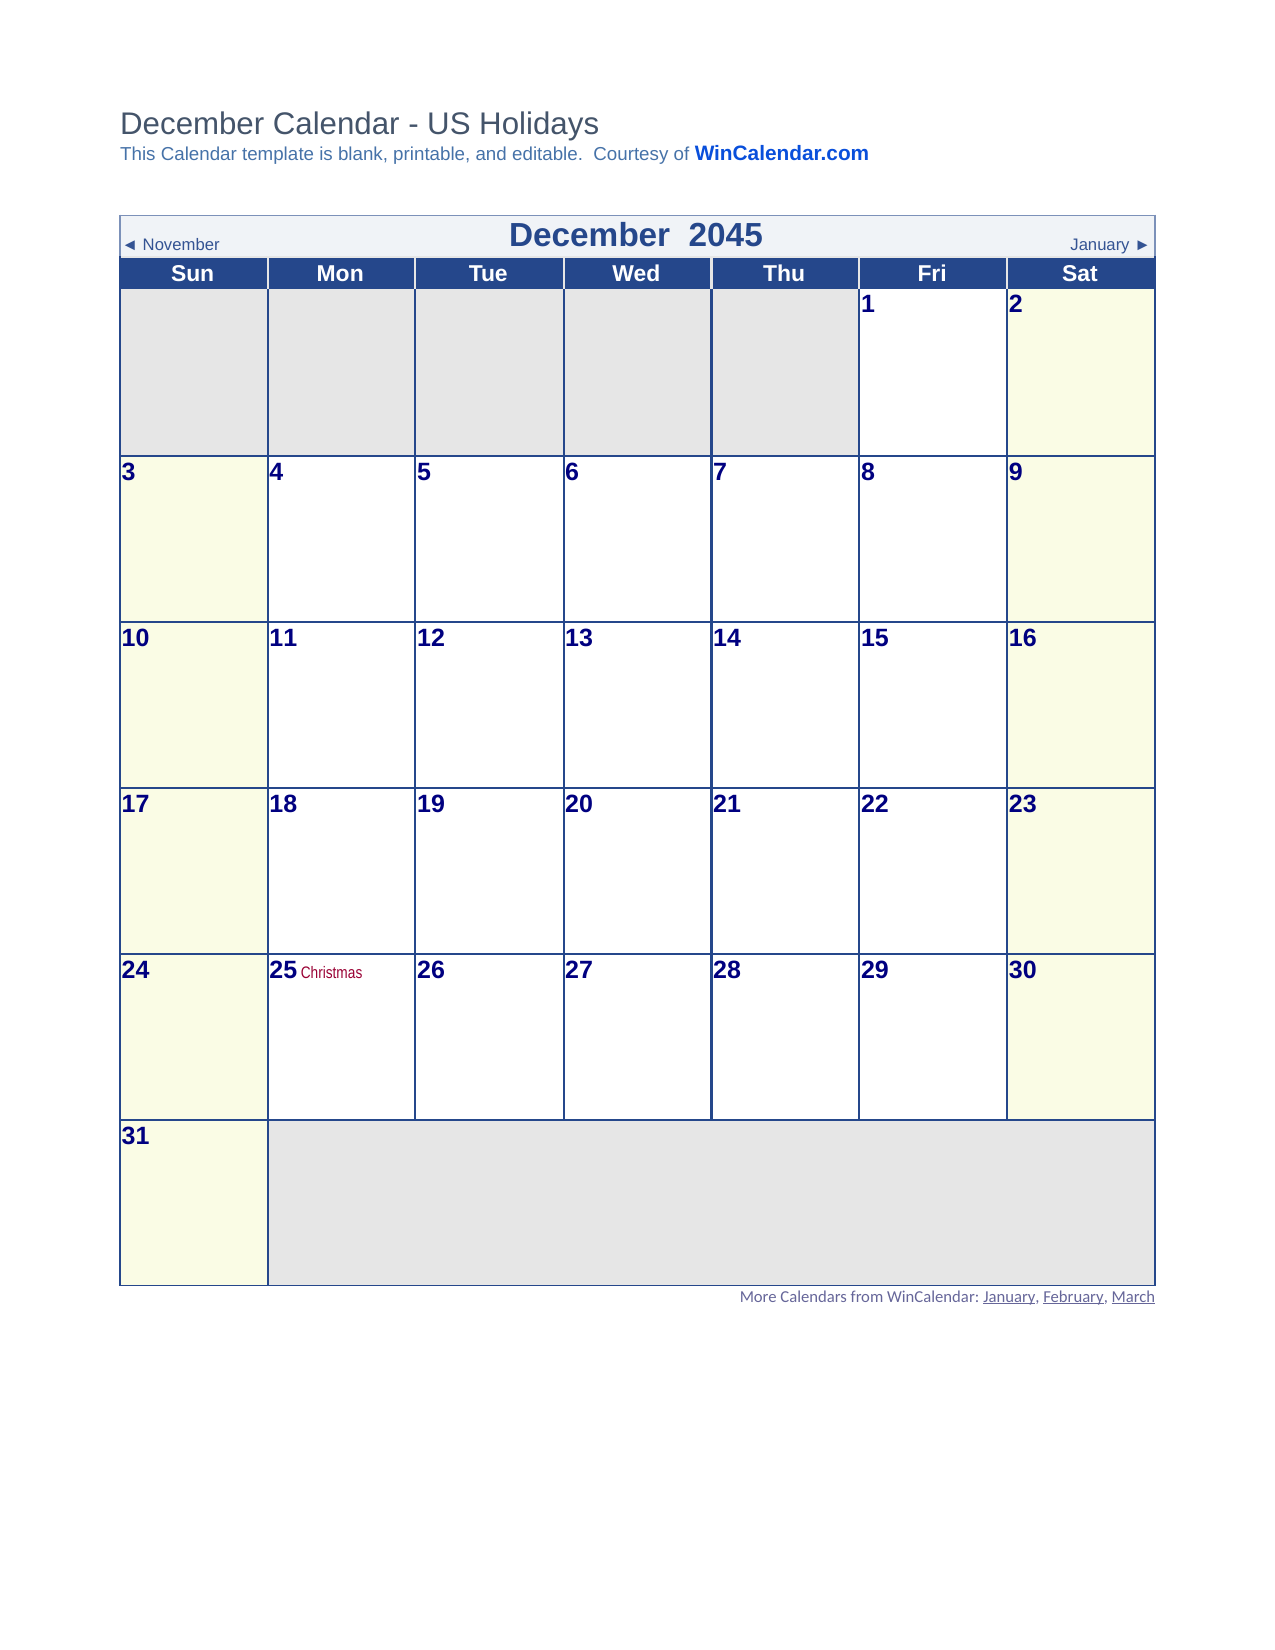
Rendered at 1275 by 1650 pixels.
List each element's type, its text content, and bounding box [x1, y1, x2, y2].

table_cell 21 [713, 789, 858, 953]
table_cell 23 [1008, 789, 1154, 953]
table_cell Sat [1008, 258, 1154, 289]
table_cell 31 [121, 1121, 267, 1285]
table_cell 6 [565, 457, 710, 621]
table_cell 17 [121, 789, 267, 953]
table_cell 27 [565, 955, 710, 1119]
table_cell Thu [713, 258, 858, 289]
table_cell Fri [860, 258, 1006, 289]
table_header January ► [1007, 216, 1154, 256]
table_cell 22 [860, 789, 1006, 953]
table_cell 2 [1008, 289, 1154, 455]
table_cell 1 [860, 289, 1006, 455]
table_cell 18 [269, 789, 414, 953]
text More Calendars from WinCalendar: January, February, March [120, 1286, 1155, 1306]
table_cell Tue [416, 258, 563, 289]
table_cell 26 [416, 955, 563, 1119]
text December Calendar - US Holidays This Calendar template is blank, printable, and editable. Courtesy of WinCalendar.com [120, 105, 1155, 193]
table_header ◄ November [121, 216, 268, 256]
table_cell 7 [713, 457, 858, 621]
table_cell 16 [1008, 623, 1154, 787]
table_cell 9 [1008, 457, 1154, 621]
table_cell [121, 289, 267, 455]
table_cell 29 [860, 955, 1006, 1119]
table_header December 2045 [268, 216, 1007, 256]
table_cell [565, 289, 710, 455]
table_cell 20 [565, 789, 710, 953]
table_cell 28 [713, 955, 858, 1119]
table_cell [713, 289, 858, 455]
table_cell 4 [269, 457, 414, 621]
table_cell 24 [121, 955, 267, 1119]
table_cell 10 [121, 623, 267, 787]
table_cell 30 [1008, 955, 1154, 1119]
table_cell 8 [860, 457, 1006, 621]
table_cell 25 Christmas [269, 955, 414, 1119]
table_cell 3 [121, 457, 267, 621]
table_cell Sun [121, 258, 267, 289]
table_cell 19 [416, 789, 563, 953]
table_cell 12 [416, 623, 563, 787]
table_cell 13 [565, 623, 710, 787]
table_cell [416, 289, 563, 455]
table_cell 14 [713, 623, 858, 787]
table_cell [269, 1121, 1154, 1285]
table_cell 11 [269, 623, 414, 787]
table_cell 15 [860, 623, 1006, 787]
table_cell Mon [269, 258, 414, 289]
table_cell Wed [565, 258, 710, 289]
table_cell 5 [416, 457, 563, 621]
table_cell [269, 289, 414, 455]
